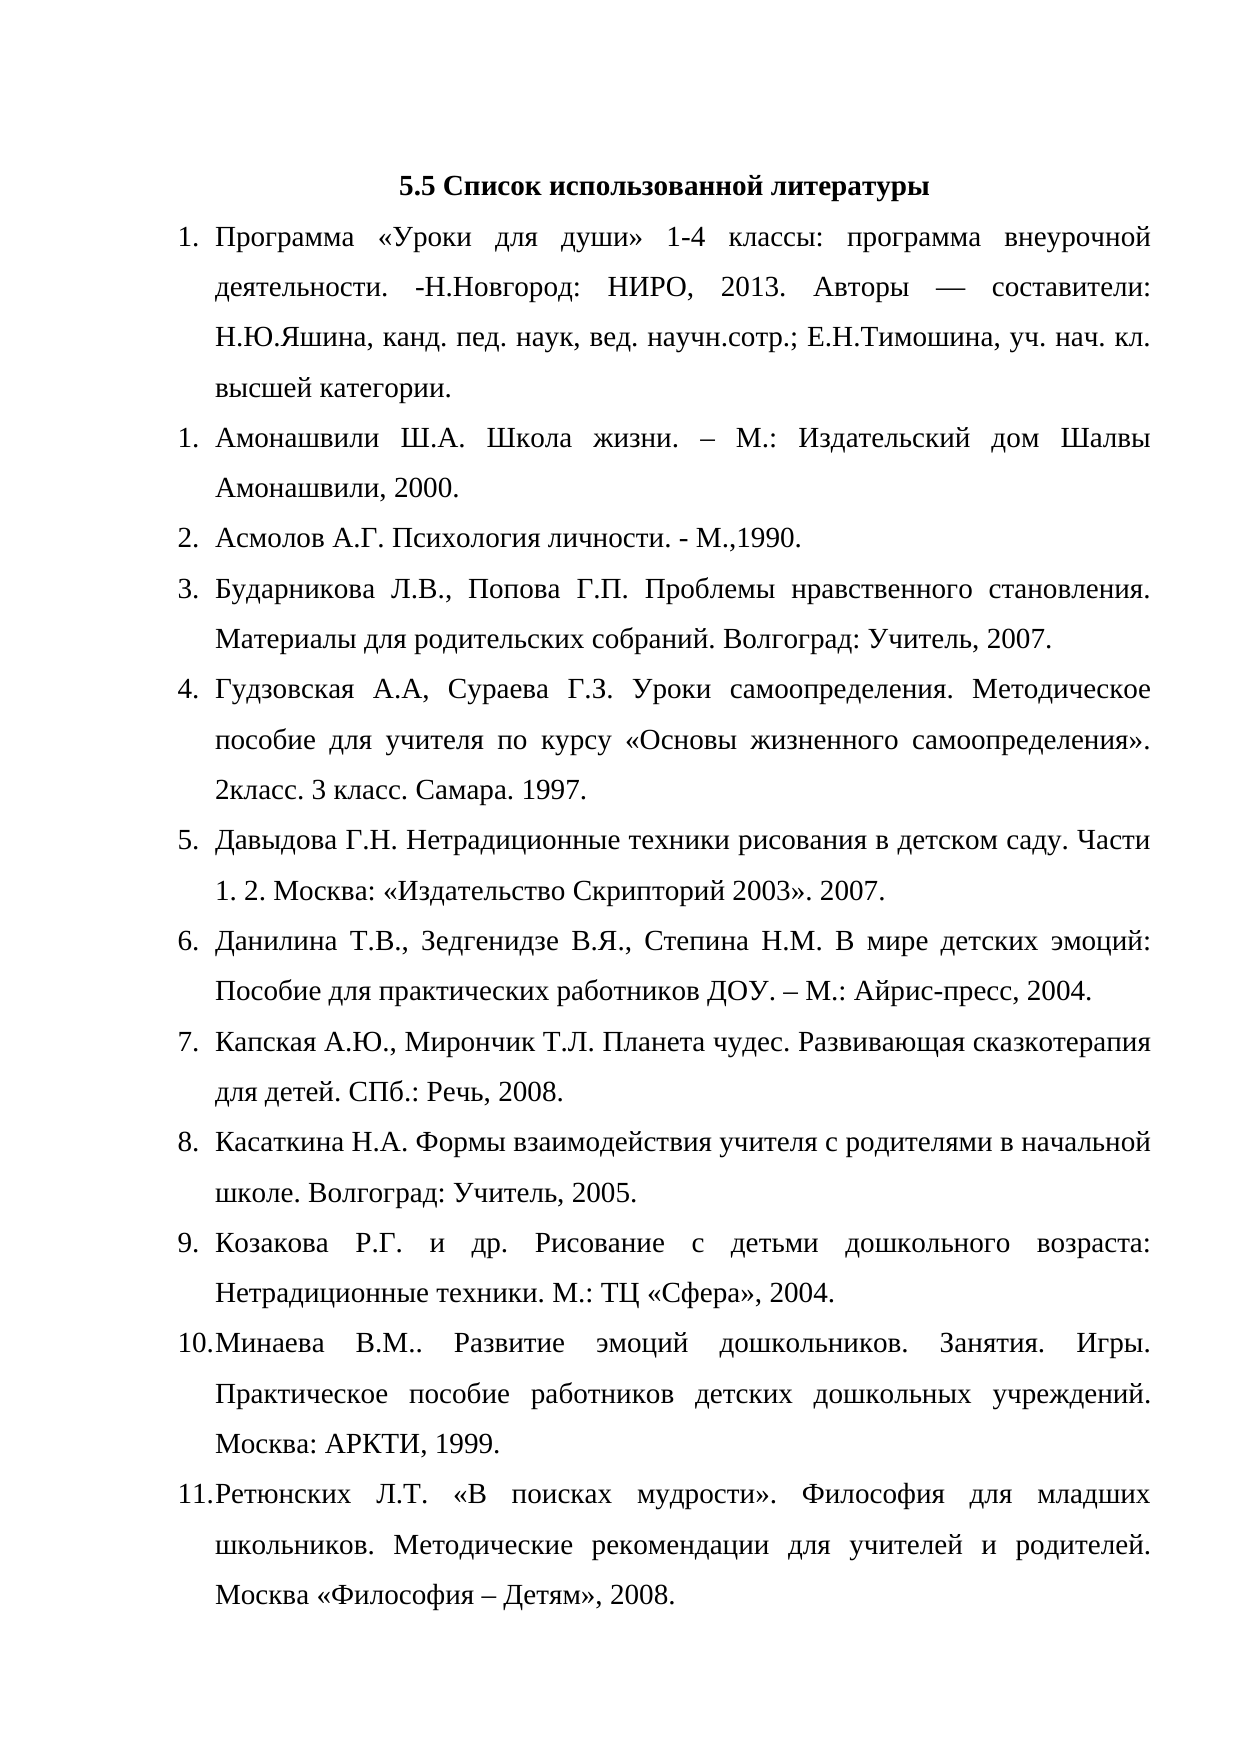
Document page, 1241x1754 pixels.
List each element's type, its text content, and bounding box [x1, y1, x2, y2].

list Асмолов А.Г. Психология личности. - М.,1990. [177, 521, 1152, 554]
list Данилина Т.В., Зедгенидзе В.Я., Степина Н.М. В мире детских эмоций: Пособие для практических работников ДОУ. – М.: Айрис-пресс, 2004. [177, 923, 1152, 1007]
list Ретюнских Л.Т. «В поисках мудрости». Философия для младших школьников. Методические рекомендации для учителей и родителей. Москва «Философия – Детям», 2008. [177, 1477, 1152, 1611]
list Минаева В.М.. Развитие эмоций дошкольников. Занятия. Игры. Практическое пособие работников детских дошкольных учреждений. Москва: АРКТИ, 1999. [177, 1326, 1152, 1460]
list Козакова Р.Г. и др. Рисование с детьми дошкольного возраста: Нетрадиционные техники. М.: ТЦ «Сфера», 2004. [177, 1225, 1152, 1309]
list Касаткина Н.А. Формы взаимодействия учителя с родителями в начальной школе. Волгоград: Учитель, 2005. [177, 1124, 1152, 1208]
list Давыдова Г.Н. Нетрадиционные техники рисования в детском саду. Части 1. 2. Москва: «Издательство Скрипторий 2003». 2007. [177, 822, 1152, 906]
list Программа «Уроки для души» 1-4 классы: программа внеурочной деятельности. -Н.Новгород: НИРО, 2013. Авторы — составители: Н.Ю.Яшина, канд. пед. наук, вед. научн.сотр.; Е.Н.Тимошина, уч. нач. кл. высшей категории. [177, 219, 1152, 403]
list Амонашвили Ш.А. Школа жизни. – М.: Издательский дом Шалвы Амонашвили, 2000. [177, 420, 1152, 504]
text 5.5 Список использованной литературы [177, 168, 1152, 202]
list Бударникова Л.В., Попова Г.П. Проблемы нравственного становления. Материалы для родительских собраний. Волгоград: Учитель, 2007. [177, 571, 1152, 655]
list Капская А.Ю., Мирончик Т.Л. Планета чудес. Развивающая сказкотерапия для детей. СПб.: Речь, 2008. [177, 1024, 1152, 1108]
list Гудзовская А.А, Сураева Г.З. Уроки самоопределения. Методическое пособие для учителя по курсу «Основы жизненного самоопределения». 2класс. 3 класс. Самара. 1997. [177, 672, 1152, 806]
